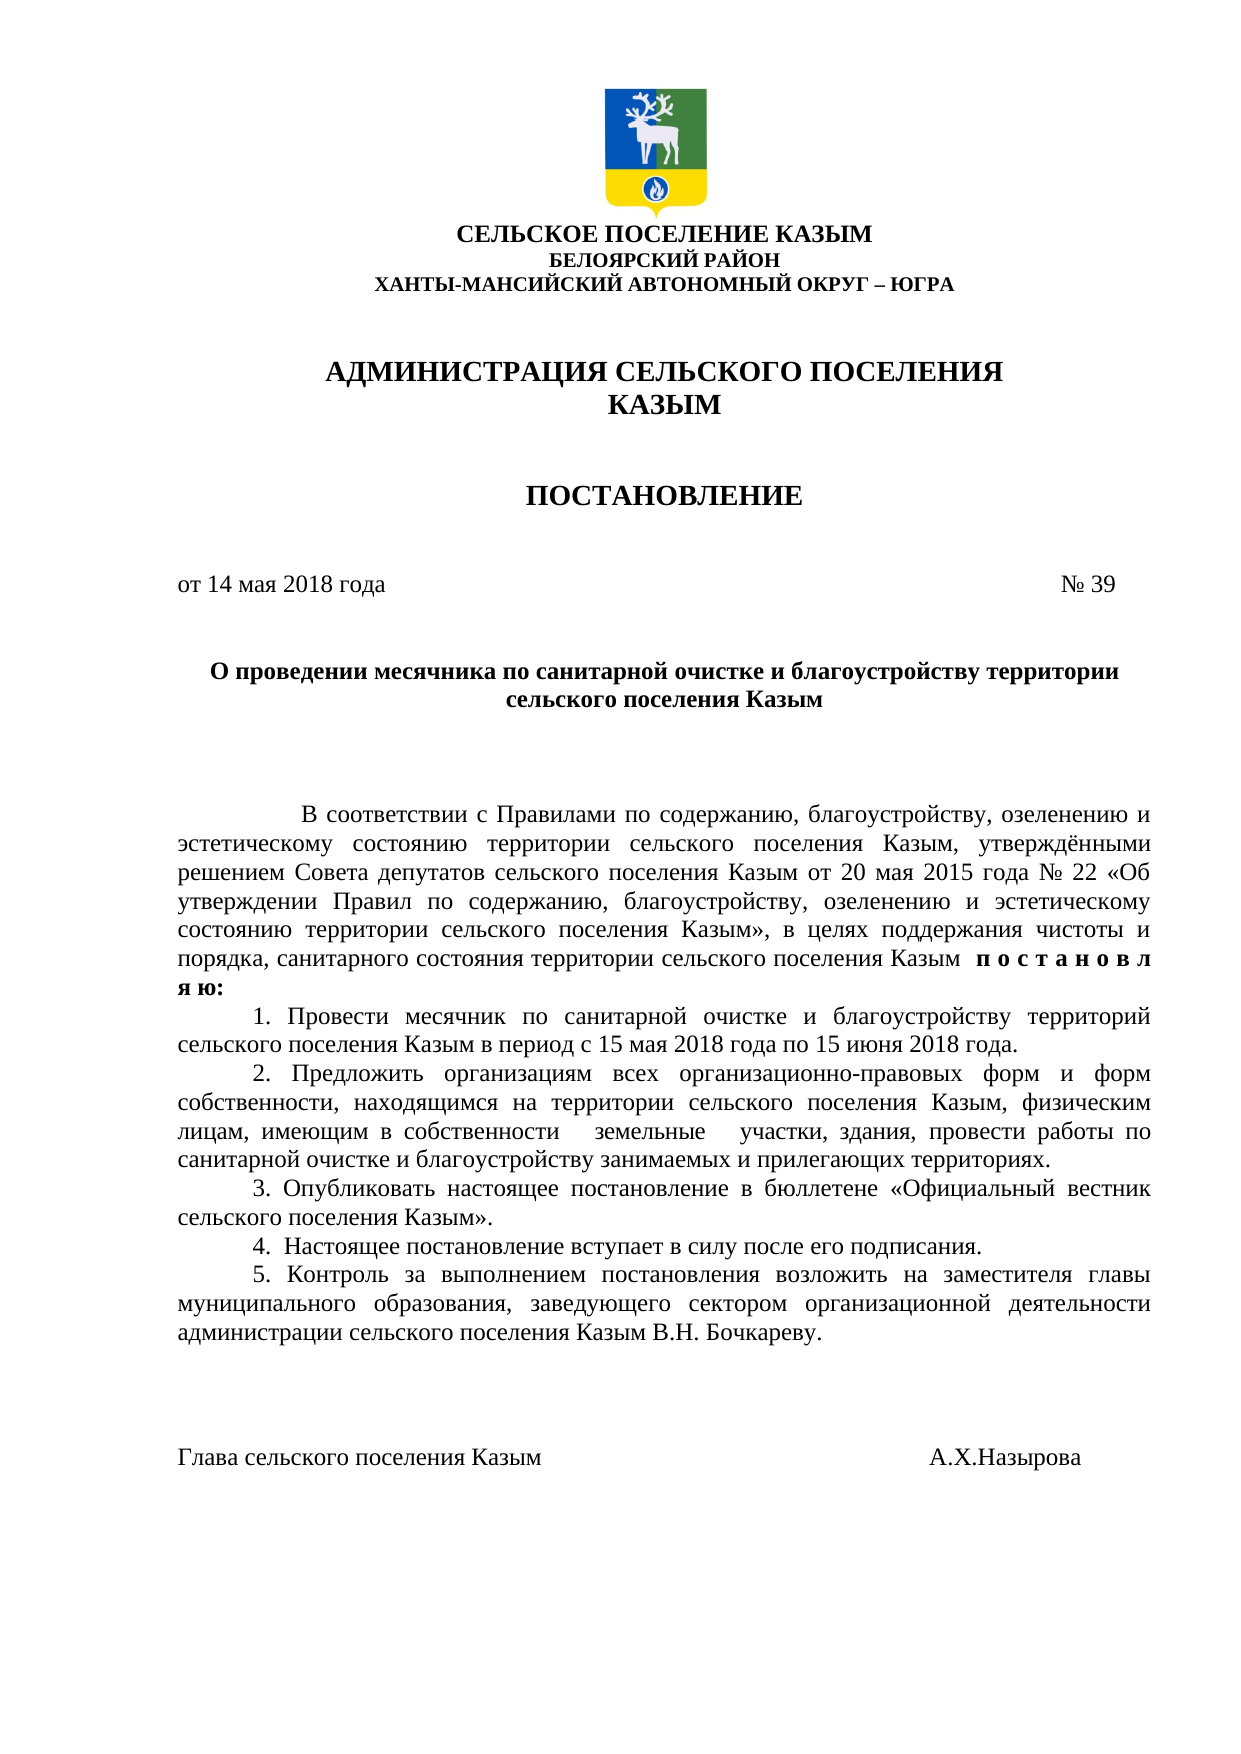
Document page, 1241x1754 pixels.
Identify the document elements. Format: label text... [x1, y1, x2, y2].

text 4. Настоящее постановление вступает в силу после его подписания. [177, 1231, 1152, 1259]
text 5. Контроль за выполнением постановления возложить на заместителя главы муниципального образования, заведующего сектором организационной деятельности администрации сельского поселения Казым В.Н. Бочкареву. [177, 1259, 1152, 1346]
text сельского поселения Казым [177, 684, 1152, 713]
text 3. Опубликовать настоящее постановление в бюллетене «Официальный вестник сельского поселения Казым». [177, 1173, 1152, 1231]
subtitle АДМИНИСТРАЦИЯ СЕЛЬСКОГО ПОСЕЛЕНИЯ [177, 354, 1152, 387]
text 2. Предложить организациям всех организационно-правовых форм и форм собственности, находящимся на территории сельского поселения Казым, физическим лицам, имеющим в собственности земельные участки, здания, провести работы по санитарной очистке и благоустройству занимаемых и прилегающих территориях. [177, 1058, 1152, 1173]
subtitle ПОСТАНОВЛЕНИЕ [177, 478, 1152, 512]
text 1. Провести месячник по санитарной очистке и благоустройству территорий сельского поселения Казым в период с 15 мая 2018 года по 15 июня 2018 года. [177, 1001, 1152, 1058]
text от 14 мая 2018 года № 39 [177, 569, 1152, 598]
text КАЗЫМ [177, 387, 1152, 421]
text В соответствии с Правилами по содержанию, благоустройству, озеленению и эстетическому состоянию территории сельского поселения Казым, утверждёнными решением Совета депутатов сельского поселения Казым от 20 мая 2015 года № 22 «Об утверждении Правил по содержанию, благоустройству, озеленению и эстетическому состоянию территории сельского поселения Казым», в целях поддержания чистоты и порядка, санитарного состояния территории сельского поселения Казым п о с т а н о в л я ю: [177, 799, 1152, 1001]
text СЕЛЬСКОЕ ПОСЕЛЕНИЕ КАЗЫМ [177, 219, 1152, 248]
text БЕЛОЯРСКИЙ РАЙОН [177, 248, 1152, 272]
text О проведении месячника по санитарной очистке и благоустройству территории [177, 656, 1152, 684]
subtitle ХАНТЫ-МАНСИЙСКИЙ АВТОНОМНЫЙ ОКРУГ – ЮГРА [177, 272, 1152, 296]
text Глава сельского поселения Казым А.Х.Назырова [177, 1442, 1152, 1470]
picture [602, 73, 709, 220]
